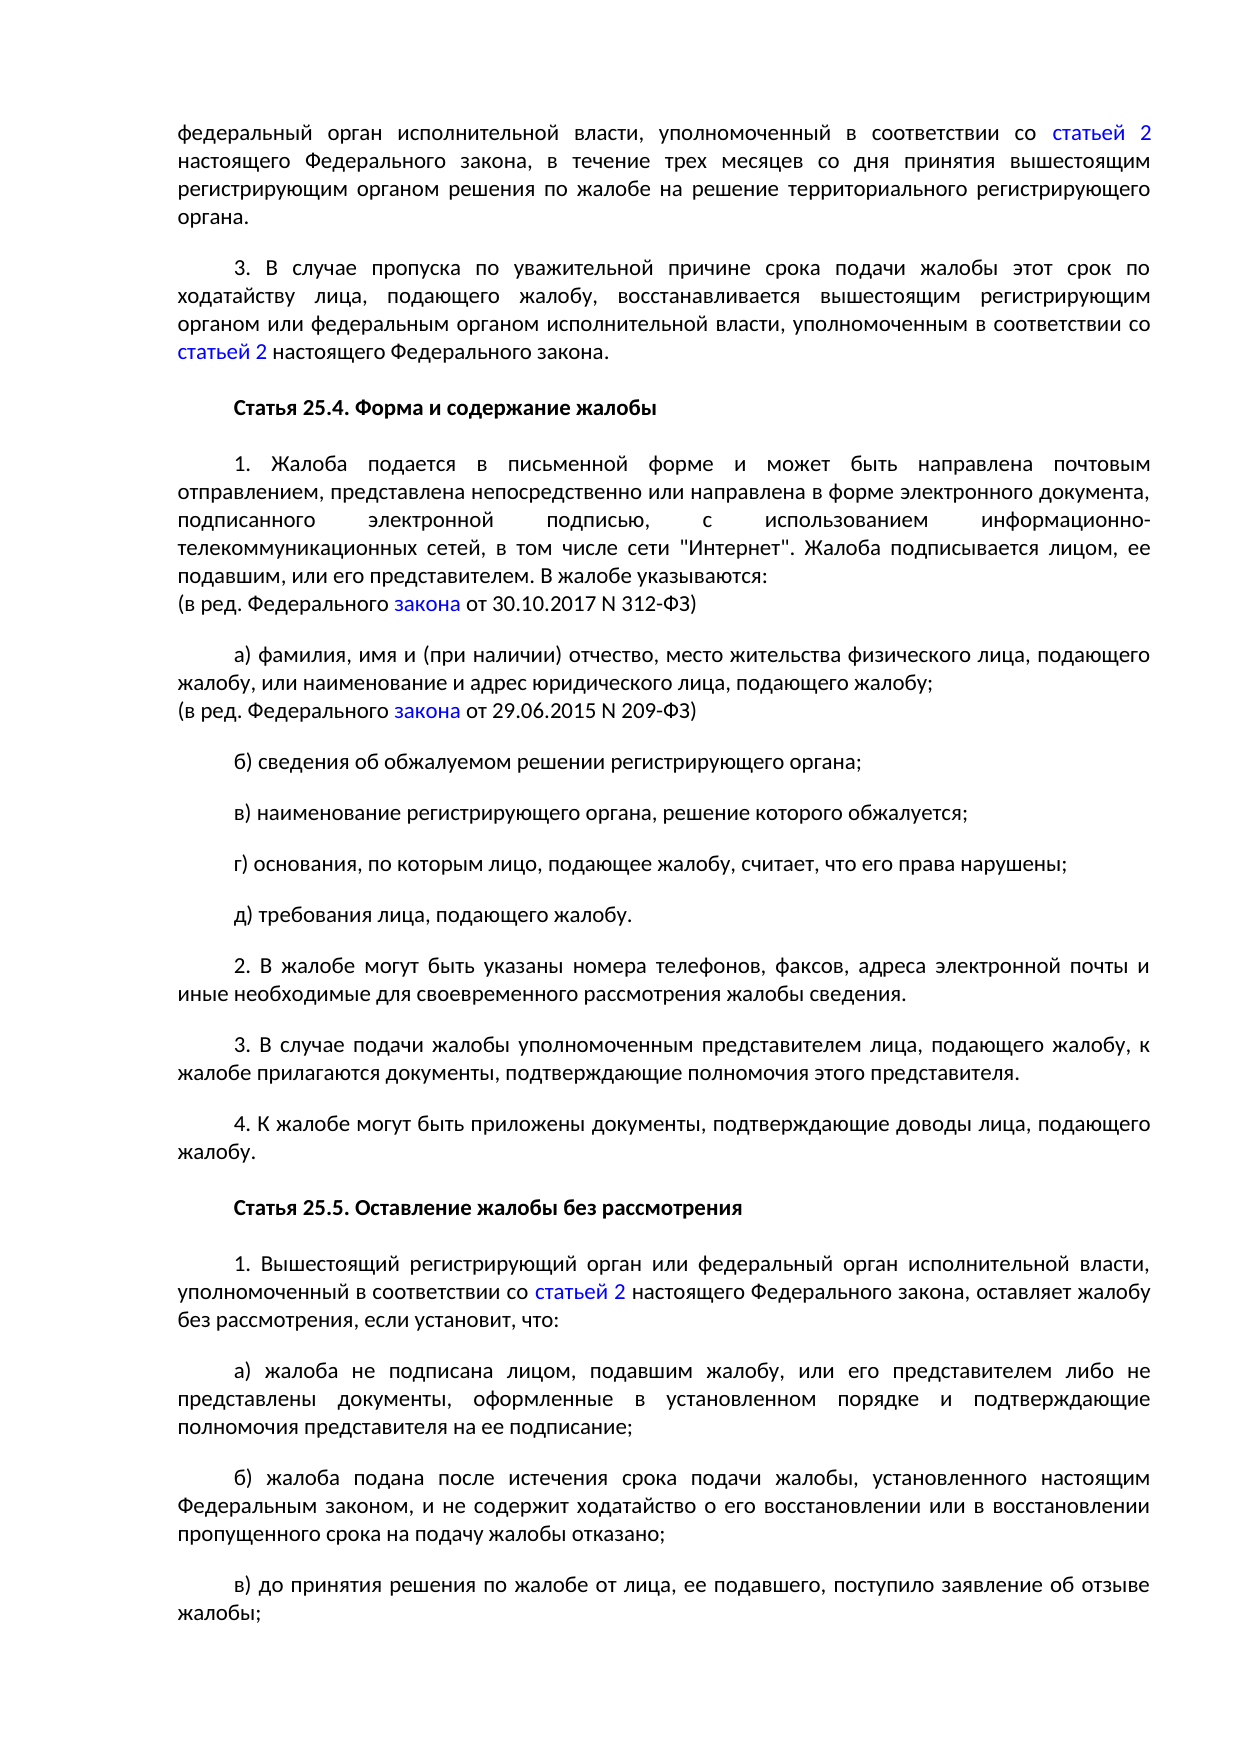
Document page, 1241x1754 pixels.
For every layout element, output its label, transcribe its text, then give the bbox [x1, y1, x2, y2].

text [177, 118, 1152, 230]
title Статья 25.4. Форма и содержание жалобы [177, 393, 1152, 421]
text 3. В случае подачи жалобы уполномоченным представителем лица, подающего жалобу, к жалобе прилагаются документы, подтверждающие полномочия этого представителя. [177, 1030, 1152, 1086]
text а) жалоба не подписана лицом, подавшим жалобу, или его представителем либо не представлены документы, оформленные в установленном порядке и подтверждающие полномочия представителя на ее подписание; [177, 1356, 1152, 1440]
text в) наименование регистрирующего органа, решение которого обжалуется; [177, 798, 1152, 826]
text 4. К жалобе могут быть приложены документы, подтверждающие доводы лица, подающего жалобу. [177, 1109, 1152, 1165]
text 1. Вышестоящий регистрирующий орган или федеральный орган исполнительной власти, уполномоченный в соответствии со статьей 2 настоящего Федерального закона, оставляет жалобу без рассмотрения, если установит, что: [177, 1249, 1152, 1333]
text б) сведения об обжалуемом решении регистрирующего органа; [177, 747, 1152, 775]
text г) основания, по которым лицо, подающее жалобу, считает, что его права нарушены; [177, 849, 1152, 877]
text 2. В жалобе могут быть указаны номера телефонов, факсов, адреса электронной почты и иные необходимые для своевременного рассмотрения жалобы сведения. [177, 951, 1152, 1007]
text (в ред. Федерального закона от 30.10.2017 N 312-ФЗ) [177, 589, 1152, 617]
text д) требования лица, подающего жалобу. [177, 900, 1152, 928]
text 1. Жалоба подается в письменной форме и может быть направлена почтовым отправлением, представлена непосредственно или направлена в форме электронного документа, подписанного электронной подписью, с использованием информационно-телекоммуникационных сетей, в том числе сети "Интернет". Жалоба подписывается лицом, ее подавшим, или его представителем. В жалобе указываются: [177, 449, 1152, 589]
title Статья 25.5. Оставление жалобы без рассмотрения [177, 1193, 1152, 1221]
text 3. В случае пропуска по уважительной причине срока подачи жалобы этот срок по ходатайству лица, подающего жалобу, восстанавливается вышестоящим регистрирующим органом или федеральным органом исполнительной власти, уполномоченным в соответствии со статьей 2 настоящего Федерального закона. [177, 253, 1152, 365]
text а) фамилия, имя и (при наличии) отчество, место жительства физического лица, подающего жалобу, или наименование и адрес юридического лица, подающего жалобу; [177, 640, 1152, 696]
text б) жалоба подана после истечения срока подачи жалобы, установленного настоящим Федеральным законом, и не содержит ходатайство о его восстановлении или в восстановлении пропущенного срока на подачу жалобы отказано; [177, 1463, 1152, 1547]
text (в ред. Федерального закона от 29.06.2015 N 209-ФЗ) [177, 696, 1152, 724]
text в) до принятия решения по жалобе от лица, ее подавшего, поступило заявление об отзыве жалобы; [177, 1570, 1152, 1626]
